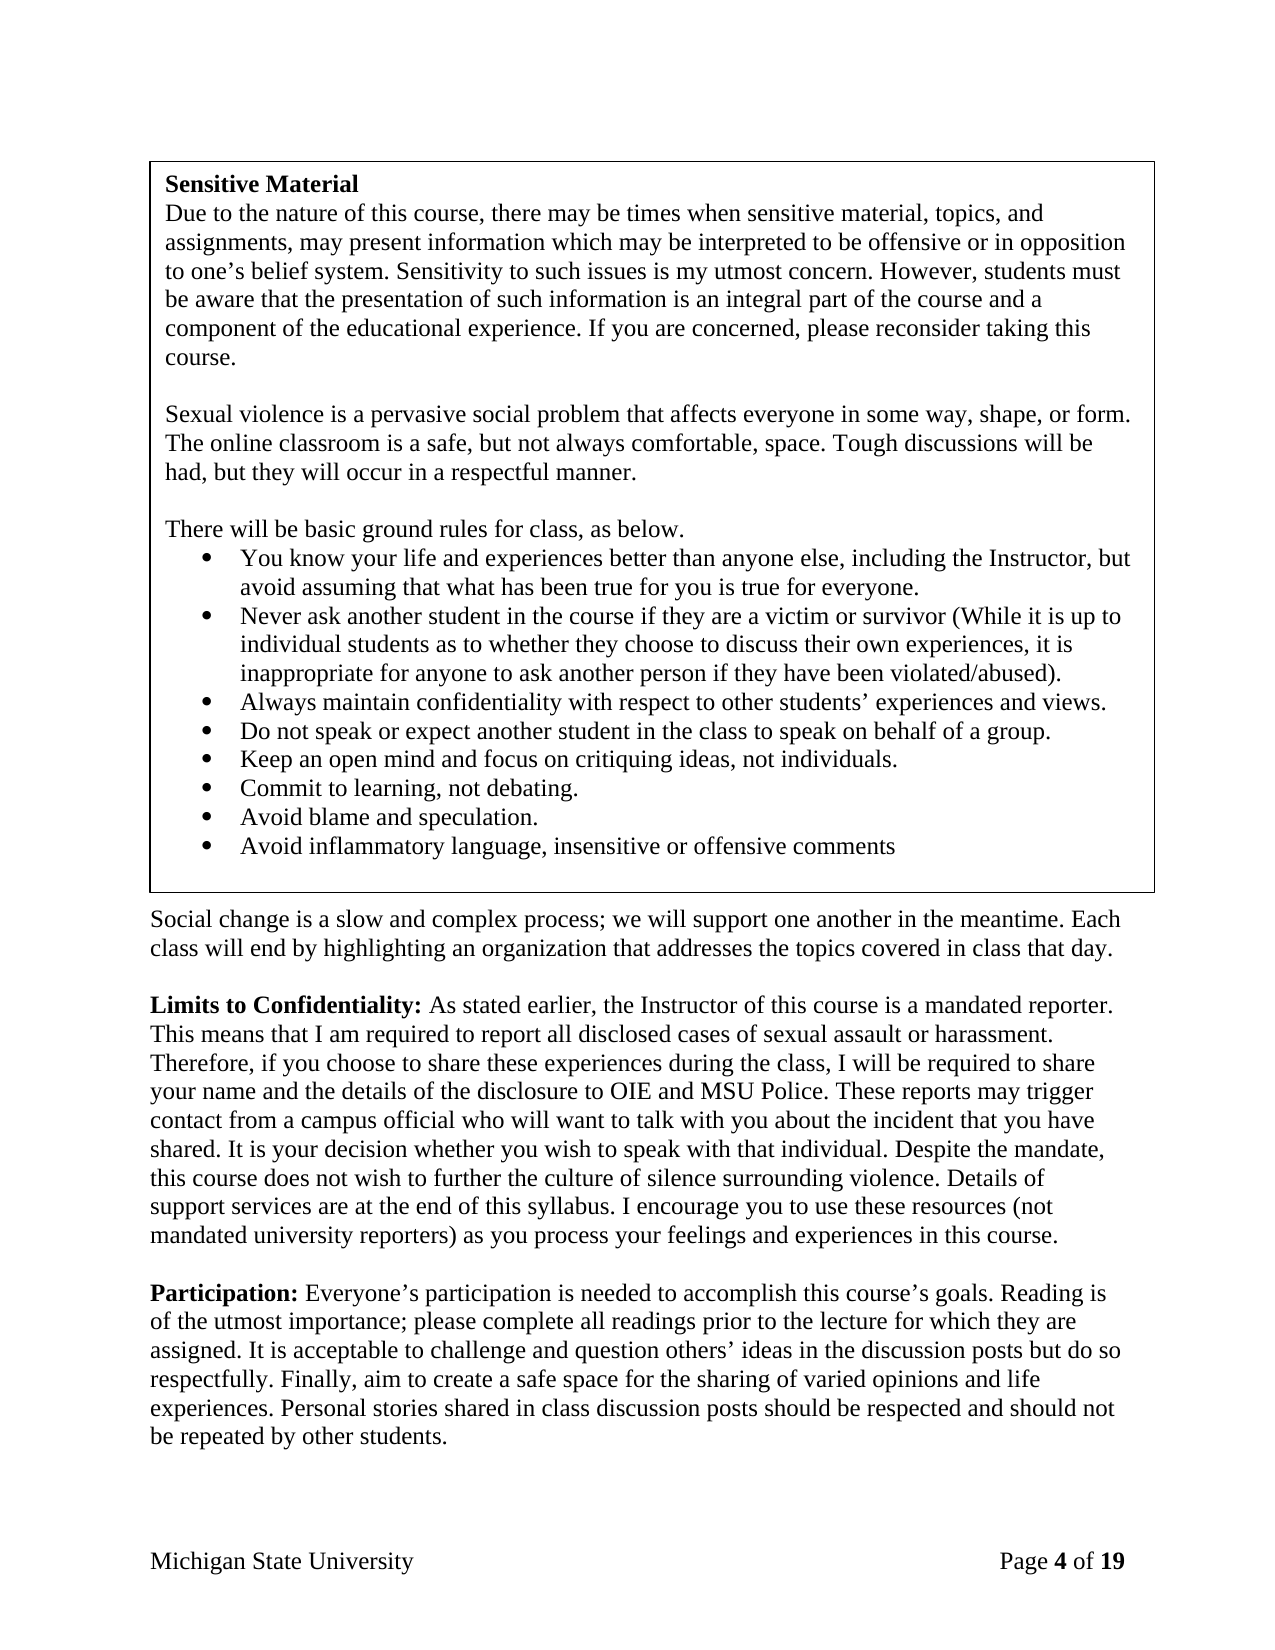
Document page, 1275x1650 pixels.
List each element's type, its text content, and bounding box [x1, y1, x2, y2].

text Social change is a slow and complex process; we will support one another in the meantime. Each class will end by highlighting an organization that addresses the topics covered in class that day. [150, 904, 1125, 961]
text Limits to Confidentiality: As stated earlier, the Instructor of this course is a mandated reporter. This means that I am required to report all disclosed cases of sexual assault or harassment. Therefore, if you choose to share these experiences during the class, I will be required to share your name and the details of the disclosure to OIE and MSU Police. These reports may trigger contact from a campus official who will want to talk with you about the incident that you have shared. It is your decision whether you wish to speak with that individual. Despite the mandate, this course does not wish to further the culture of silence surrounding violence. Details of support services are at the end of this syllabus. I encourage you to use these resources (not mandated university reporters) as you process your feelings and experiences in this course. [150, 990, 1125, 1249]
text Participation: Everyone’s participation is needed to accomplish this course’s goals. Reading is of the utmost importance; please complete all readings prior to the lecture for which they are assigned. It is acceptable to challenge and question others’ ideas in the discussion posts but do so respectfully. Finally, aim to create a safe space for the sharing of varied opinions and life experiences. Personal stories shared in class discussion posts should be respected and should not be repeated by other students. [150, 1278, 1125, 1450]
